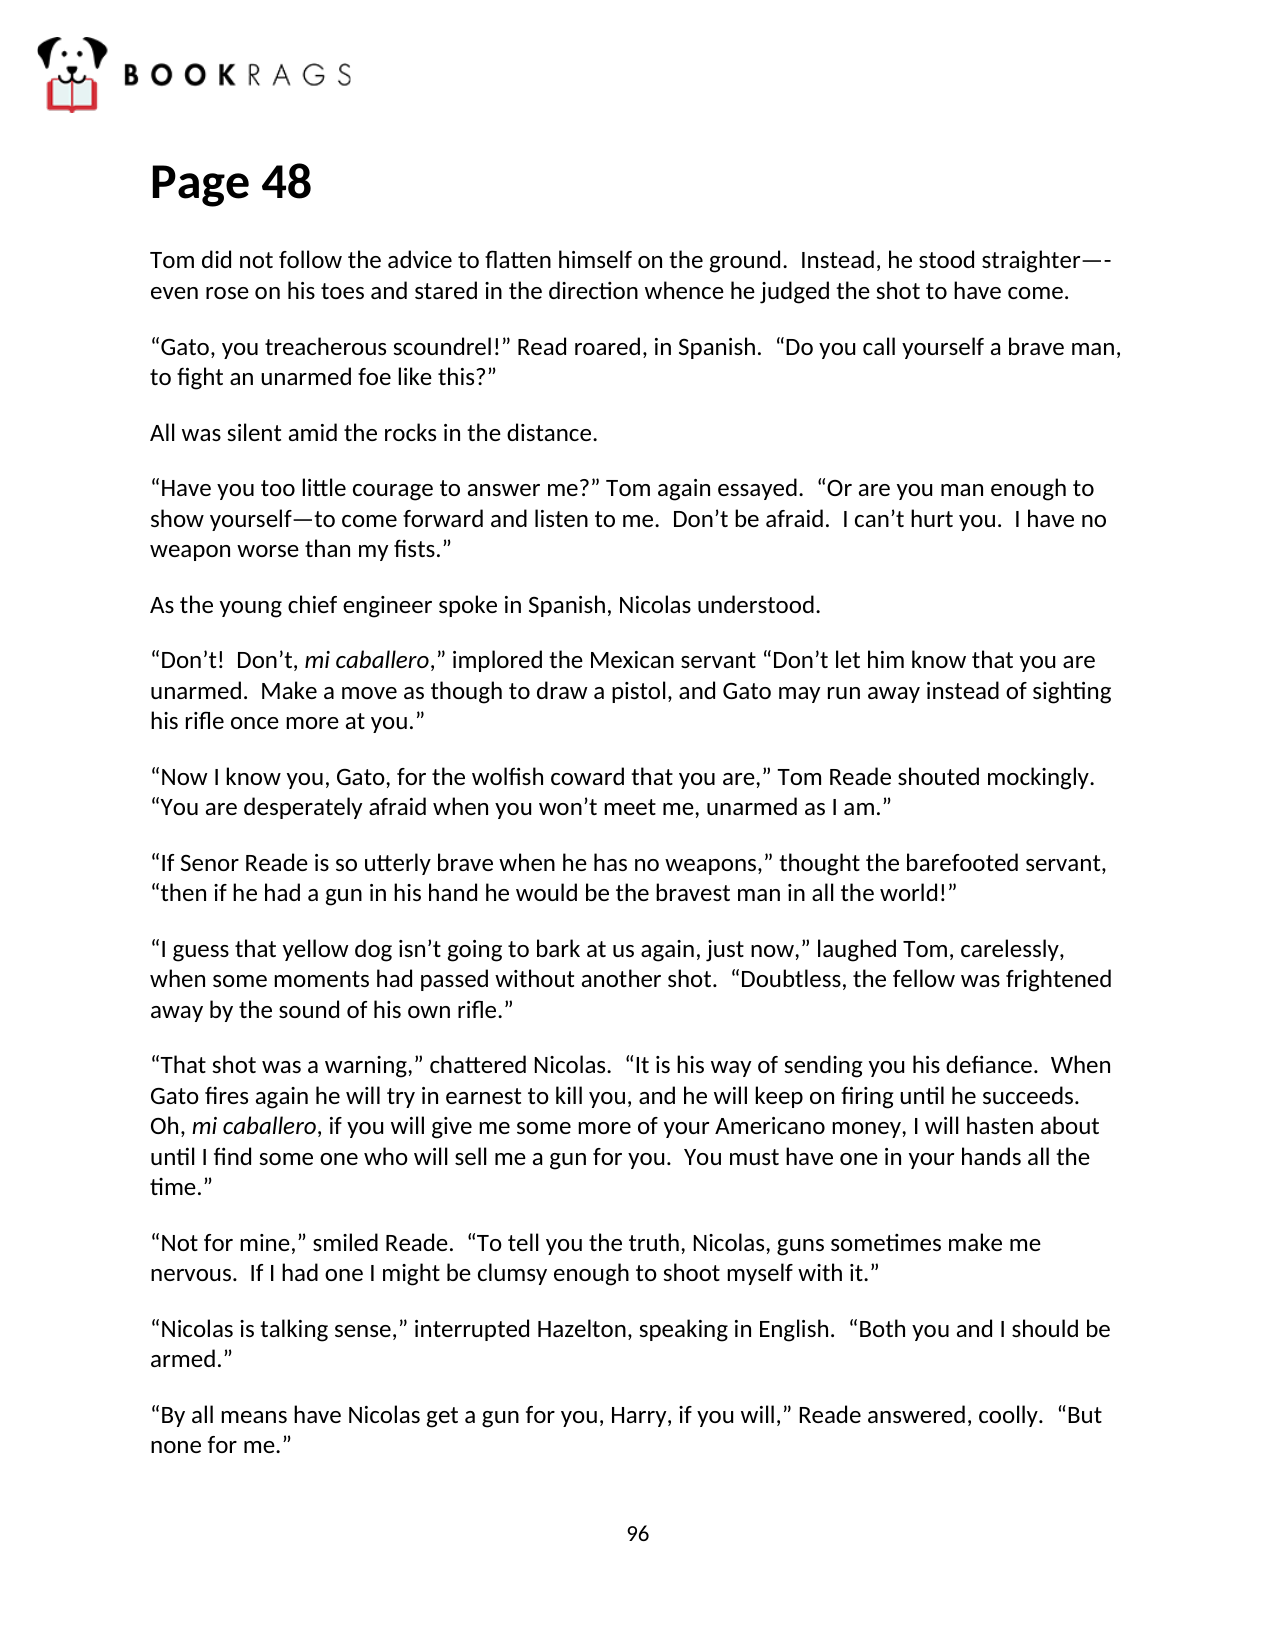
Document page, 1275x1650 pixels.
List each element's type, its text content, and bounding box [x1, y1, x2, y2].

text “Now I know you, Gato, for the wolfish coward that you are,” Tom Reade shouted mockingly. “You are desperately afraid when you won’t meet me, unarmed as I am.” [150, 761, 1125, 822]
text “If Senor Reade is so utterly brave when he has no weapons,” thought the barefooted servant, “then if he had a gun in his hand he would be the bravest man in all the world!” [150, 847, 1125, 908]
text Tom did not follow the advice to flatten himself on the ground. Instead, he stood straighter—­even rose on his toes and stared in the direction whence he judged the shot to have come. [150, 244, 1125, 306]
text As the young chief engineer spoke in Spanish, Nicolas understood. [150, 589, 1125, 619]
text “Don’t! Don’t, mi caballero,” implored the Mexican servant “Don’t let him know that you are unarmed. Make a move as though to draw a pistol, and Gato may run away instead of sighting his rifle once more at you.” [150, 644, 1125, 736]
text “Not for mine,” smiled Reade. “To tell you the truth, Nicolas, guns sometimes make me nervous. If I had one I might be clumsy enough to shoot myself with it.” [150, 1227, 1125, 1288]
text “Nicolas is talking sense,” interrupted Hazelton, speaking in English. “Both you and I should be armed.” [150, 1313, 1125, 1374]
text “Have you too little courage to answer me?” Tom again essayed. “Or are you man enough to show yourself—­to come forward and listen to me. Don’t be afraid. I can’t hurt you. I have no weapon worse than my fists.” [150, 472, 1125, 564]
text “By all means have Nicolas get a gun for you, Harry, if you will,” Reade answered, coolly. “But none for me.” [150, 1399, 1125, 1460]
text “That shot was a warning,” chattered Nicolas. “It is his way of sending you his defiance. When Gato fires again he will try in earnest to kill you, and he will keep on firing until he succeeds. Oh, mi caballero, if you will give me some more of your Americano money, I will hasten about until I find some one who will sell me a gun for you. You must have one in your hands all the time.” [150, 1049, 1125, 1202]
text All was silent amid the rocks in the distance. [150, 417, 1125, 447]
text “I guess that yellow dog isn’t going to bark at us again, just now,” laughed Tom, carelessly, when some moments had passed without another shot. “Doubtless, the fellow was frightened away by the sound of his own rifle.” [150, 933, 1125, 1024]
text Page 48 [150, 150, 1125, 211]
text “Gato, you treacherous scoundrel!” Read roared, in Spanish. “Do you call yourself a brave man, to fight an unarmed foe like this?” [150, 331, 1125, 392]
picture [37, 37, 351, 113]
